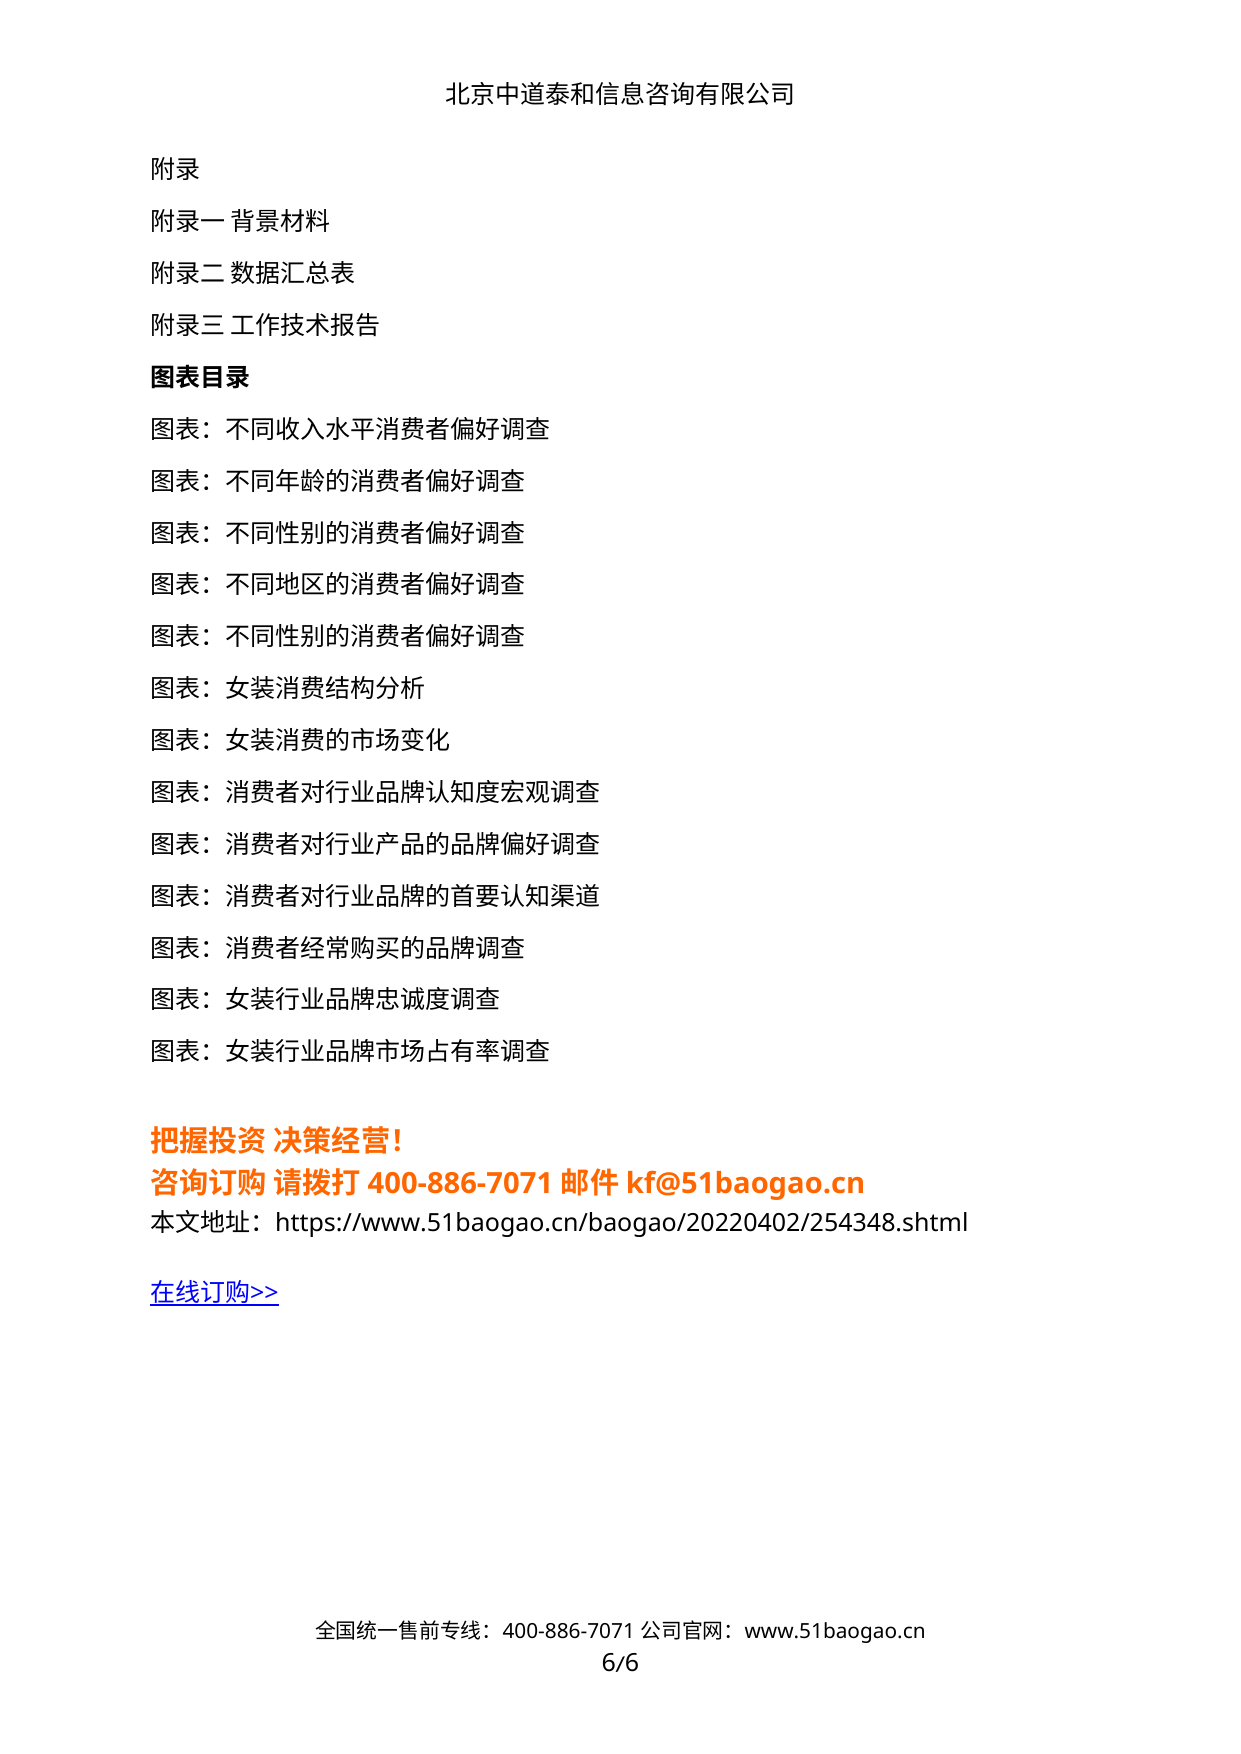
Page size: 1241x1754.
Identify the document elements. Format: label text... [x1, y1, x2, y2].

text 图表：女装行业品牌忠诚度调查 [150, 980, 1090, 1016]
text 图表：女装消费的市场变化 [150, 721, 1090, 757]
text 附录一 背景材料 [150, 202, 1090, 238]
text 图表：消费者对行业产品的品牌偏好调查 [150, 824, 1090, 861]
text 图表：不同收入水平消费者偏好调查 [150, 409, 1090, 446]
text 图表：女装消费结构分析 [150, 669, 1090, 705]
text 在线订购>> [150, 1239, 1090, 1309]
text 图表：不同地区的消费者偏好调查 [150, 565, 1090, 601]
text 图表：女装行业品牌市场占有率调查 [150, 1032, 1090, 1068]
text 图表：不同性别的消费者偏好调查 [150, 513, 1090, 549]
text 图表：消费者经常购买的品牌调查 [150, 928, 1090, 964]
text 图表目录 [150, 357, 1090, 394]
text 附录三 工作技术报告 [150, 306, 1090, 342]
text 图表：消费者对行业品牌认知度宏观调查 [150, 772, 1090, 809]
text 图表：消费者对行业品牌的首要认知渠道 [150, 876, 1090, 912]
text 把握投资 决策经营！咨询订购 请拨打 400-886-7071 邮件 kf@51baogao.cn本文地址：https://www.51baogao.cn/baogao/20220402/254348.shtml [150, 1084, 1090, 1239]
text 图表：不同性别的消费者偏好调查 [150, 617, 1090, 653]
text 附录 [150, 150, 1090, 186]
text 图表：不同年龄的消费者偏好调查 [150, 461, 1090, 497]
text 附录二 数据汇总表 [150, 254, 1090, 290]
